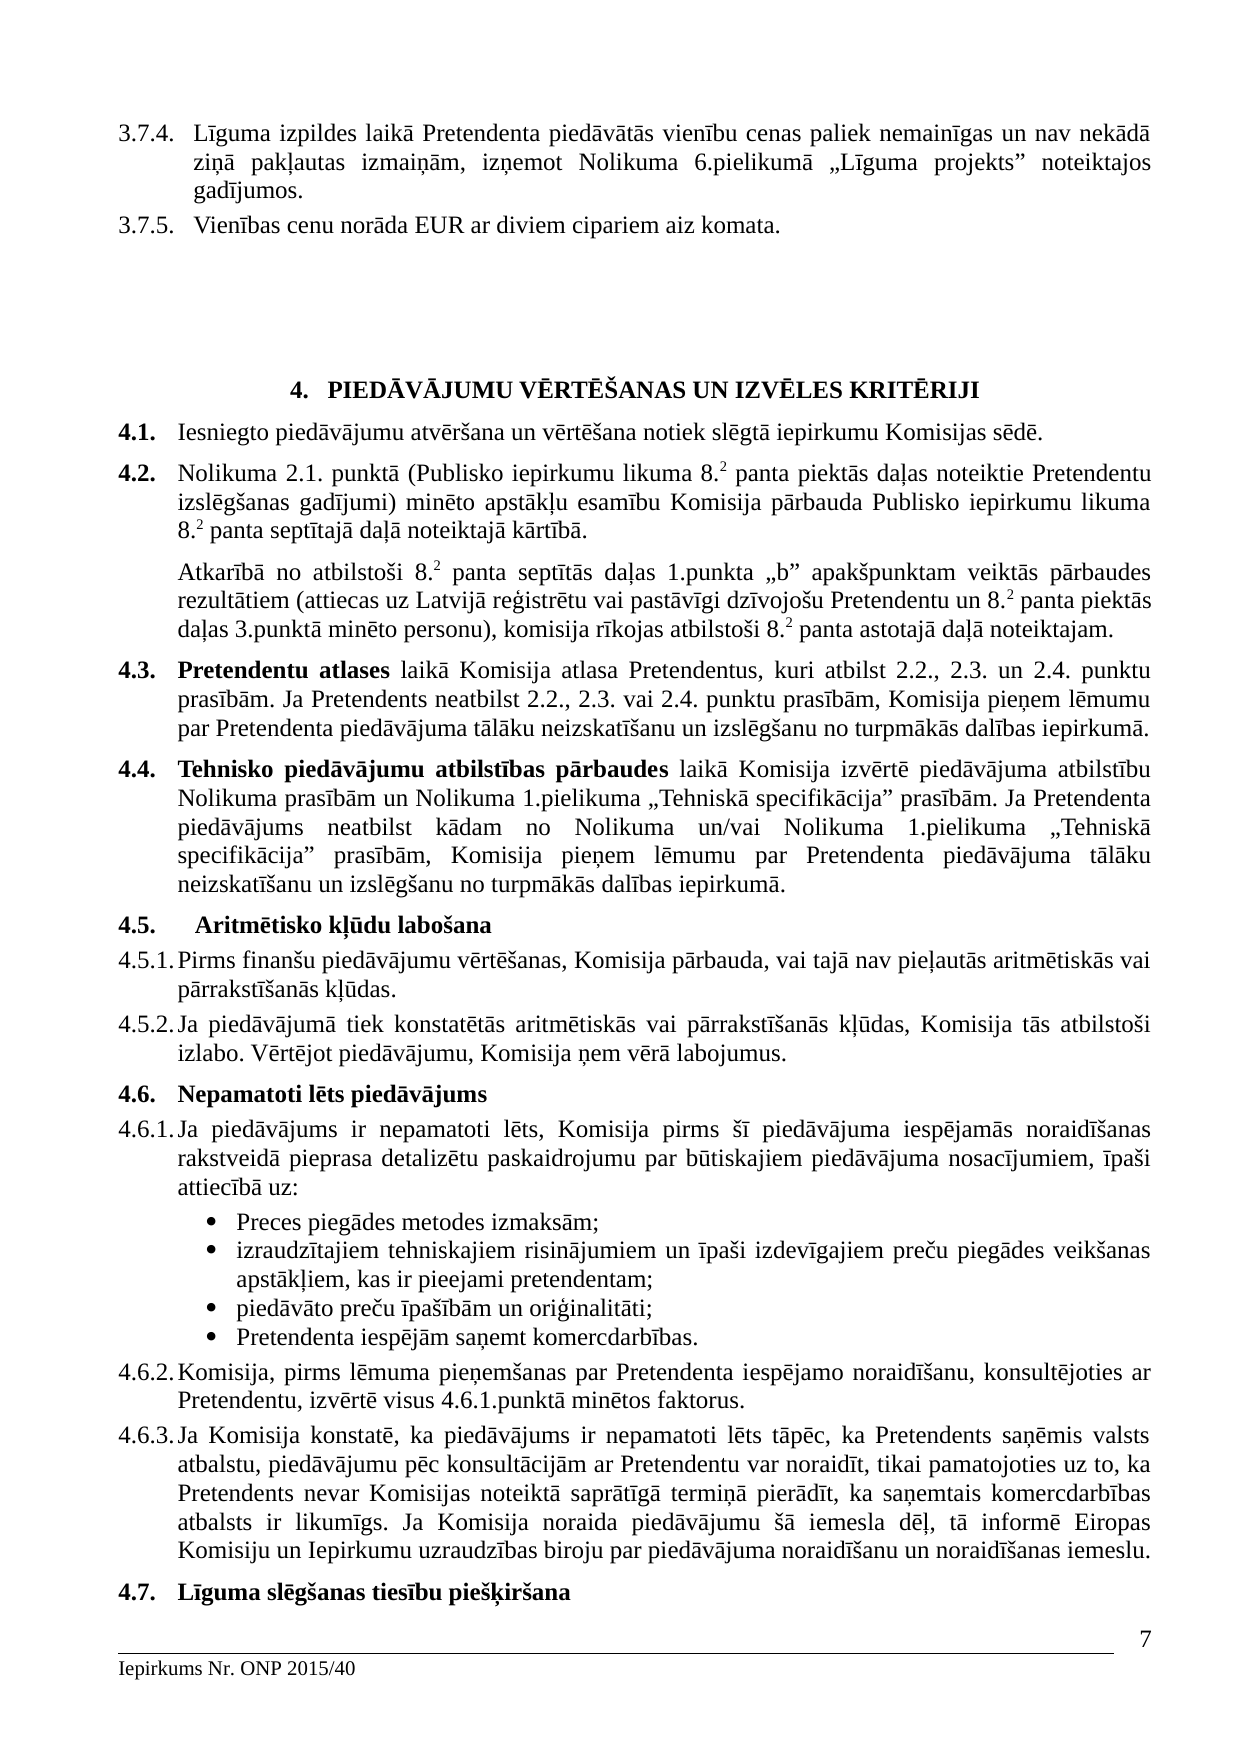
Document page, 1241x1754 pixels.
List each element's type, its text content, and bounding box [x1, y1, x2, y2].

list Tehnisko piedāvājumu atbilstības pārbaudes laikā Komisija izvērtē piedāvājuma atbilstību Nolikuma prasībām un Nolikuma 1.pielikuma „Tehniskā specifikācija” prasībām. Ja Pretendenta piedāvājums neatbilst kādam no Nolikuma un/vai Nolikuma 1.pielikuma „Tehniskā specifikācija” prasībām, Komisija pieņem lēmumu par Pretendenta piedāvājuma tālāku neizskatīšanu un izslēgšanu no turpmākās dalības iepirkumā. [118, 754, 1152, 898]
subtitle PIEDĀVĀJUMU VĒRTĒŠANAS UN IZVĒLES KRITĒRIJI [118, 376, 1152, 404]
list Komisija, pirms lēmuma pieņemšanas par Pretendenta iespējamo noraidīšanu, konsultējoties ar Pretendentu, izvērtē visus 4.6.1.punktā minētos faktorus. [118, 1357, 1152, 1414]
list Preces piegādes metodes izmaksām; [207, 1207, 1152, 1236]
list Iesniegto piedāvājumu atvēršana un vērtēšana notiek slēgtā iepirkumu Komisijas sēdē. [118, 417, 1152, 446]
list Pirms finanšu piedāvājumu vērtēšanas, Komisija pārbauda, vai tajā nav pieļautās aritmētiskās vai pārrakstīšanās kļūdas. [118, 946, 1152, 1003]
list Aritmētisko kļūdu labošana [118, 911, 1152, 939]
list Ja Komisija konstatē, ka piedāvājums ir nepamatoti lēts tāpēc, ka Pretendents saņēmis valsts atbalstu, piedāvājumu pēc konsultācijām ar Pretendentu var noraidīt, tikai pamatojoties uz to, ka Pretendents nevar Komisijas noteiktā saprātīgā termiņā pierādīt, ka saņemtais komercdarbības atbalsts ir likumīgs. Ja Komisija noraida piedāvājumu šā iemesla dēļ, tā informē Eiropas Komisiju un Iepirkumu uzraudzības biroju par piedāvājuma noraidīšanu un noraidīšanas iemeslu. [118, 1421, 1152, 1564]
list Pretendenta iespējām saņemt komercdarbības. [207, 1322, 1152, 1351]
text Atkarībā no atbilstoši 8.2 panta septītās daļas 1.punkta „b” apakšpunktam veiktās pārbaudes rezultātiem (attiecas uz Latvijā reģistrētu vai pastāvīgi dzīvojošu Pretendentu un 8.2 panta piektās daļas 3.punktā minēto personu), komisija rīkojas atbilstoši 8.2 panta astotajā daļā noteiktajam. [177, 557, 1152, 643]
list Ja piedāvājumā tiek konstatētās aritmētiskās vai pārrakstīšanās kļūdas, Komisija tās atbilstoši izlabo. Vērtējot piedāvājumu, Komisija ņem vērā labojumus. [118, 1009, 1152, 1067]
list Līguma slēgšanas tiesību piešķiršana [118, 1577, 1152, 1606]
list Nepamatoti lēts piedāvājums [118, 1079, 1152, 1108]
list Pretendentu atlases laikā Komisija atlasa Pretendentus, kuri atbilst 2.2., 2.3. un 2.4. punktu prasībām. Ja Pretendents neatbilst 2.2., 2.3. vai 2.4. punktu prasībām, Komisija pieņem lēmumu par Pretendenta piedāvājuma tālāku neizskatīšanu un izslēgšanu no turpmākās dalības iepirkumā. [118, 656, 1152, 742]
list Ja piedāvājums ir nepamatoti lēts, Komisija pirms šī piedāvājuma iespējamās noraidīšanas rakstveidā pieprasa detalizētu paskaidrojumu par būtiskajiem piedāvājuma nosacījumiem, īpaši attiecībā uz: [118, 1114, 1152, 1201]
list Līguma izpildes laikā Pretendenta piedāvātās vienību cenas paliek nemainīgas un nav nekādā ziņā pakļautas izmaiņām, izņemot Nolikuma 6.pielikumā „Līguma projekts” noteiktajos gadījumos. [118, 118, 1152, 204]
list izraudzītajiem tehniskajiem risinājumiem un īpaši izdevīgajiem preču piegādes veikšanas apstākļiem, kas ir pieejami pretendentam; [207, 1236, 1152, 1293]
list Vienības cenu norāda EUR ar diviem cipariem aiz komata. [118, 211, 1152, 239]
list Nolikuma 2.1. punktā (Publisko iepirkumu likuma 8.2 panta piektās daļas noteiktie Pretendentu izslēgšanas gadījumi) minēto apstākļu esamību Komisija pārbauda Publisko iepirkumu likuma 8.2 panta septītajā daļā noteiktajā kārtībā. [118, 458, 1152, 544]
list piedāvāto preču īpašībām un oriģinalitāti; [207, 1293, 1152, 1322]
